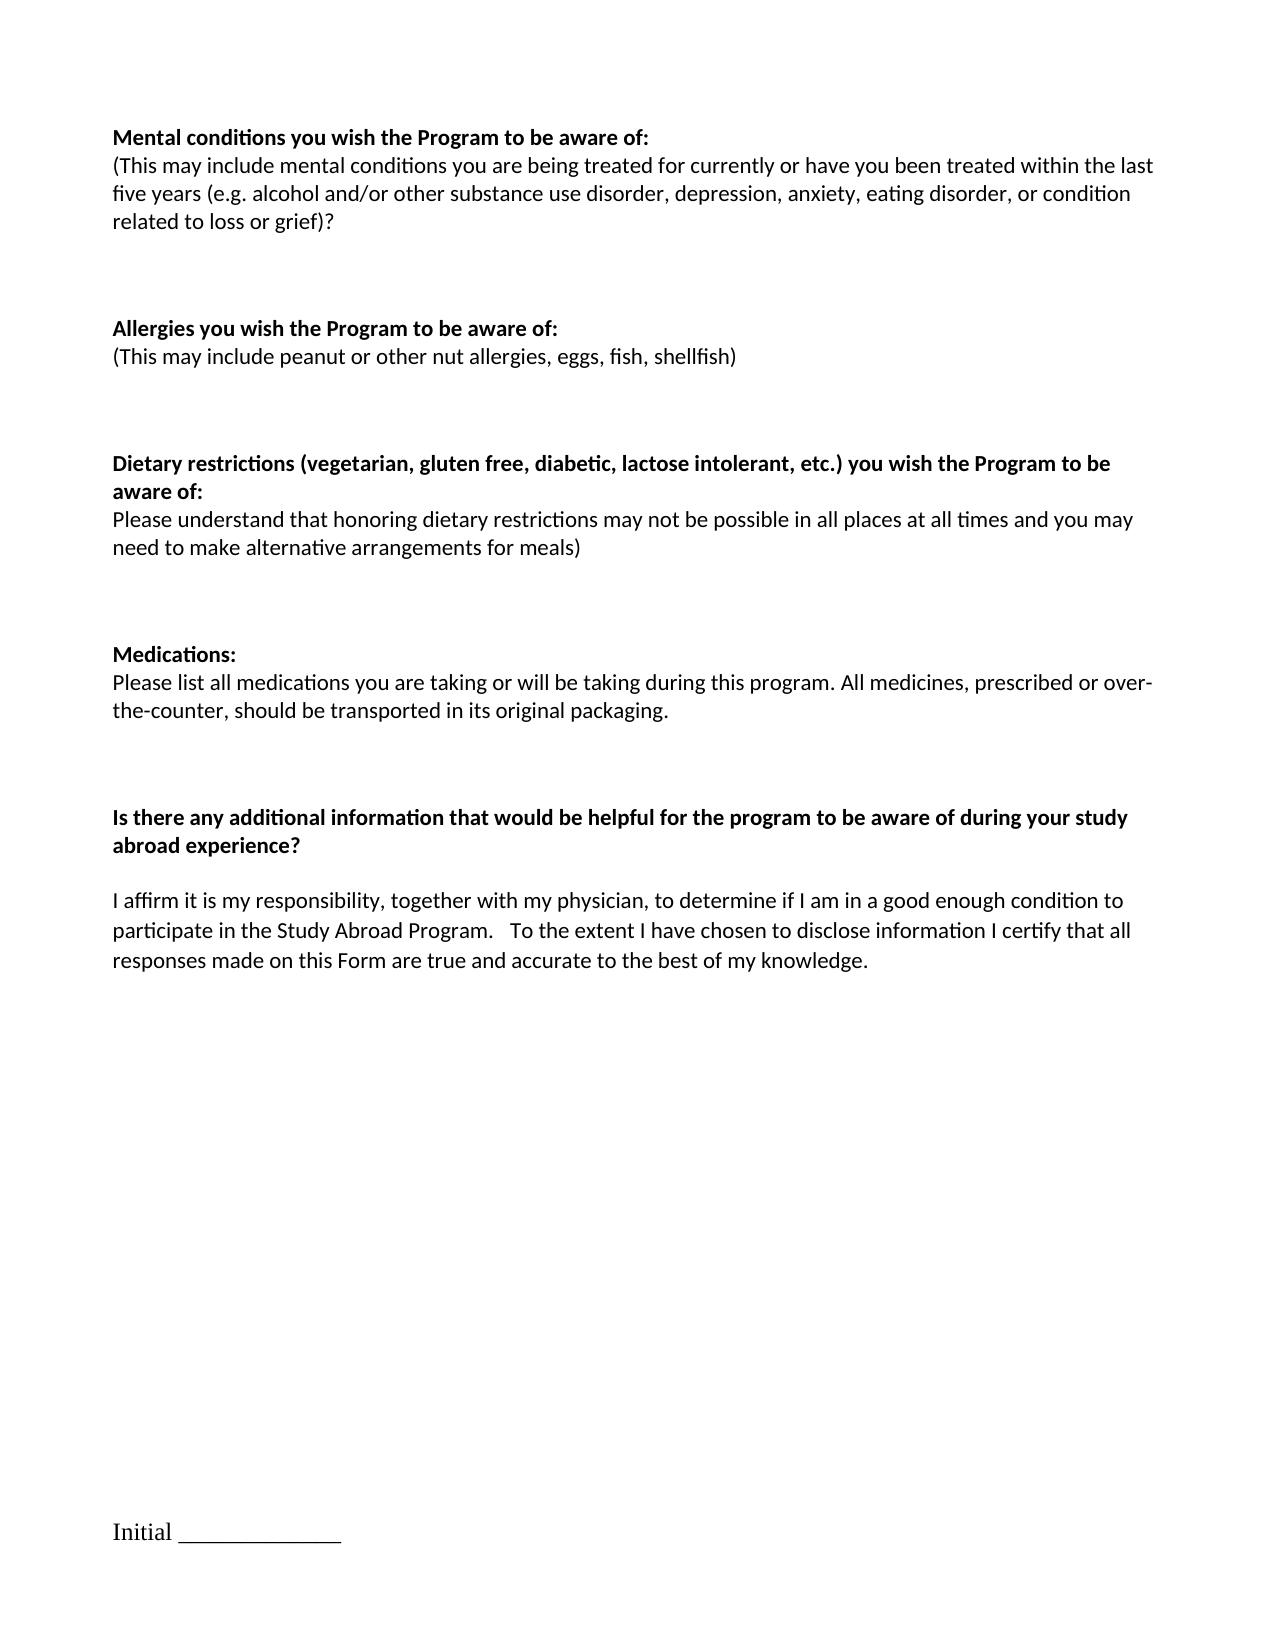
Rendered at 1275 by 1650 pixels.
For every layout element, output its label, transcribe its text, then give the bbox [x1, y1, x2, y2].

text I affirm it is my responsibility, together with my physician, to determine if I am in a good enough condition to participate in the Study Abroad Program. To the extent I have chosen to disclose information I certify that all responses made on this Form are true and accurate to the best of my knowledge. [112, 886, 1172, 974]
text Please list all medications you are taking or will be taking during this program. All medicines, prescribed or over-the-counter, should be transported in its original packaging. [112, 668, 1172, 724]
text (This may include peanut or other nut allergies, eggs, fish, shellfish) [112, 342, 1172, 370]
text (This may include mental conditions you are being treated for currently or have you been treated within the last five years (e.g. alcohol and/or other substance use disorder, depression, anxiety, eating disorder, or condition related to loss or grief)? [112, 151, 1172, 235]
text Please understand that honoring dietary restrictions may not be possible in all places at all times and you may need to make alternative arrangements for meals) [112, 505, 1172, 561]
text Allergies you wish the Program to be aware of: [112, 314, 1172, 342]
text Is there any additional information that would be helpful for the program to be aware of during your study abroad experience? [112, 803, 1172, 859]
text Dietary restrictions (vegetarian, gluten free, diabetic, lactose intolerant, etc.) you wish the Program to be aware of: [112, 449, 1172, 505]
text Medications: [112, 640, 1172, 668]
text Mental conditions you wish the Program to be aware of: [112, 123, 1172, 151]
